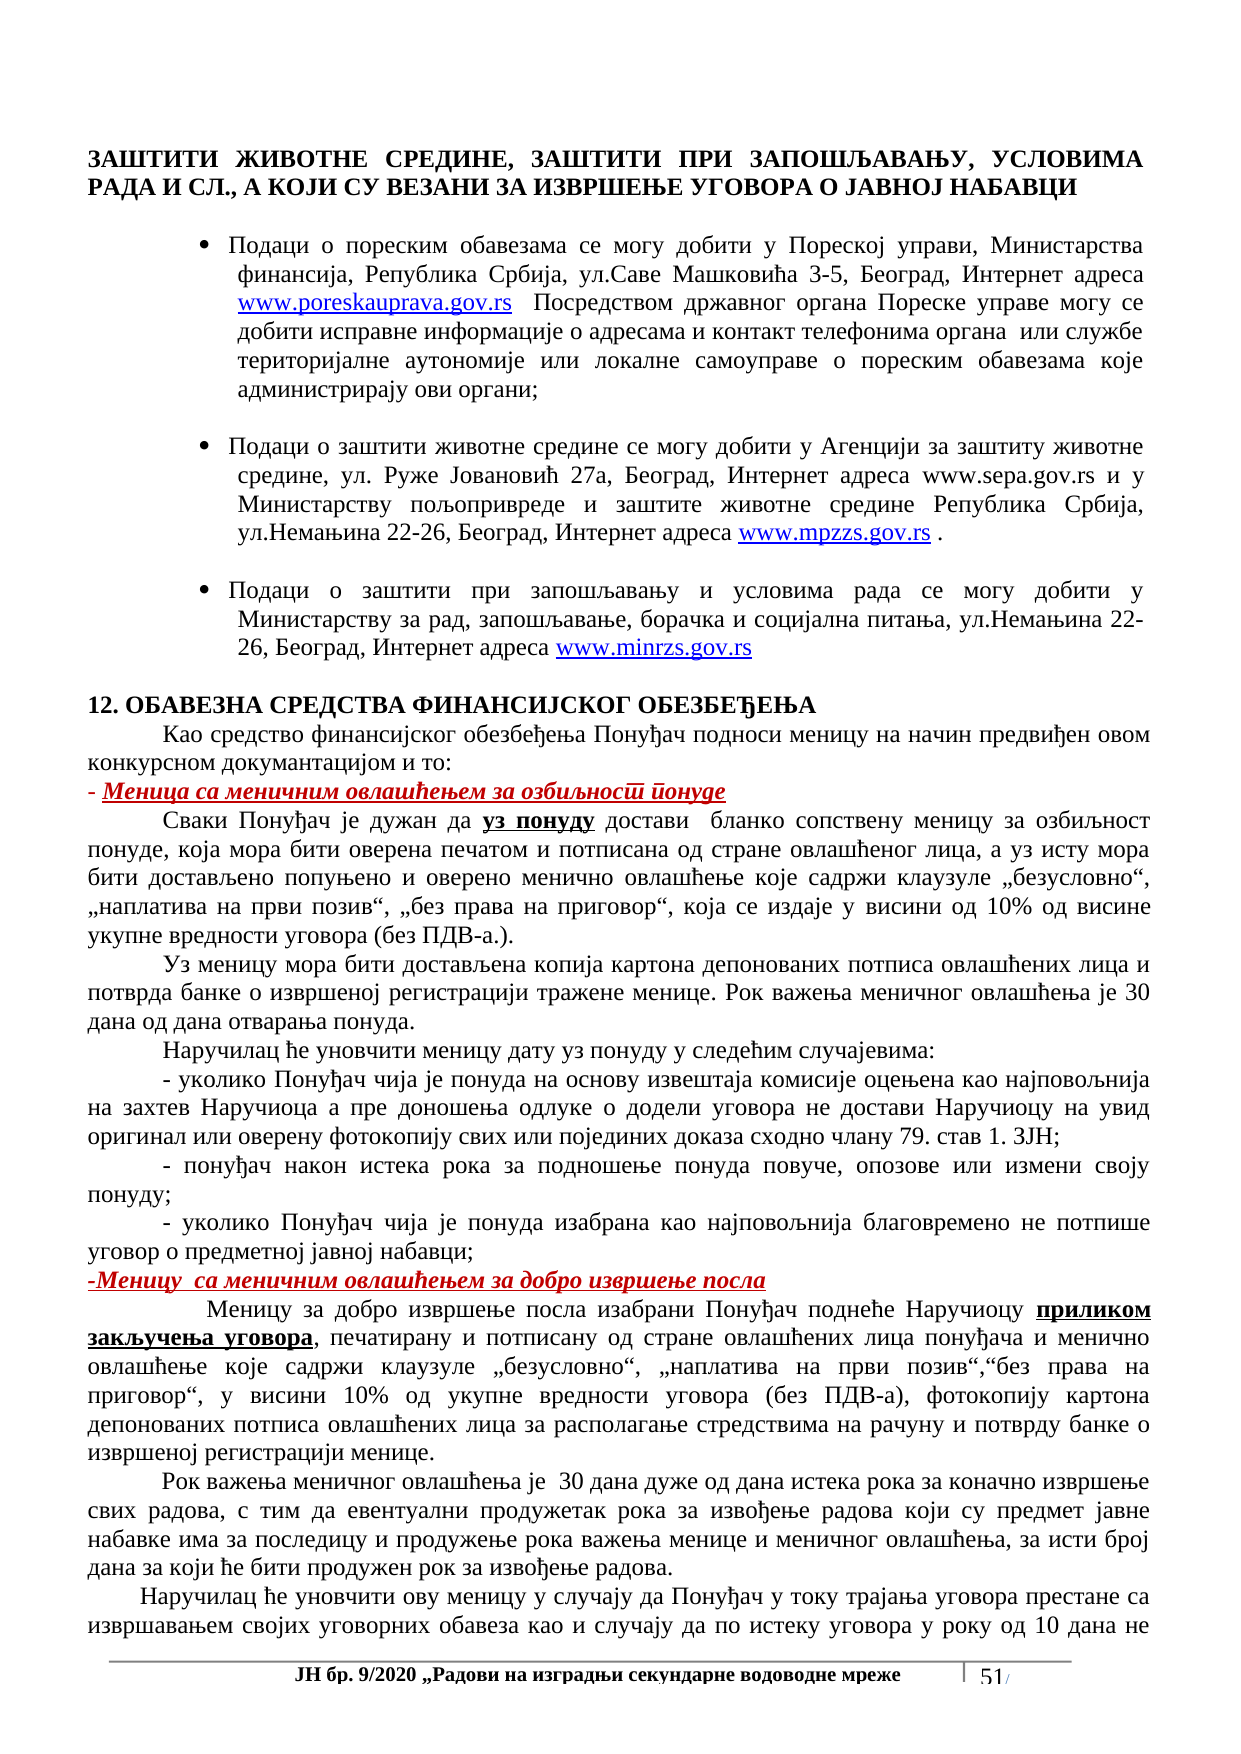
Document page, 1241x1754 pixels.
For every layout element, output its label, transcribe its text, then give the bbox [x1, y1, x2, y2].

text -Меницу са меничним овлашћењем за добро извршење посла [87, 1265, 1151, 1294]
text - понуђач након истека рока за подношење понуда повуче, опозове или измени своју понуду; [87, 1150, 1151, 1207]
text Меницу за добро извршење посла изабрани Понуђач поднеће Наручиоцу приликом закључења уговора, печатирану и потписану од стране овлашћених лица понуђача и менично овлашћење које садржи клаузуле „безусловно“, „наплатива на први позив“,“без права на приговор“, у висини 10% од укупне вредности уговора (без ПДВ-а), фотокопију картона депонованих потписа овлашћених лица за располагање стредствима на рачуну и потврду банке о извршеној регистрацији менице. [87, 1294, 1151, 1466]
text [87, 144, 1144, 201]
text - уколико Понуђач чија је понуда изабрана као најповољнија благовремено не потпише уговор о предметној јавној набавци; [87, 1207, 1151, 1265]
text - Меница са меничним овлашћењем за озбиљност понуде [87, 776, 1151, 805]
text Наручилац ће уновчити меницу дату уз понуду у следећим случајевима: [87, 1035, 1151, 1064]
list Подаци о заштити при запошљавању и условима рада се могу добити у Министарству за рад, запошљавање, борачка и социјална питања, ул.Немањина 22-26, Београд, Интернет адреса www.minrzs.gov.rs [200, 575, 1144, 661]
text 12. ОБАВЕЗНА СРЕДСТВА ФИНАНСИЈСКОГ ОБЕЗБЕЂЕЊА [87, 690, 1144, 719]
list Подаци о заштити животне средине се могу добити у Агенцији за заштиту животне средине, ул. Руже Јовановић 27а, Београд, Интернет адреса www.sepa.gov.rs и у Министарству пољопривреде и заштите животне средине Република Србија, ул.Немањина 22-26, Београд, Интернет адреса www.mpzzs.gov.rs . [200, 431, 1144, 546]
list Подаци о пореским обавезама се могу добити у Пореској управи, Министарства финансија, Република Србија, ул.Саве Машковића 3-5, Београд, Интернет адреса www.poreskauprava.gov.rs Посредством државног органа Пореске управе могу се добити исправне информације о адресама и контакт телефонима органа или службе територијалне аутономије или локалне самоуправе о пореским обавезама које администрирају ови органи; [200, 230, 1144, 402]
text Сваки Понуђач је дужан да уз понуду достави бланко сопствену меницу за озбиљност понуде, која мора бити оверена печатом и потписана од стране овлашћеног лица, а уз исту мора бити достављено попуњено и оверено менично овлашћење које садржи клаузуле „безусловно“, „наплатива на први позив“, „без права на приговор“, која се издаје у висини од 10% од висине укупне вредности уговора (без ПДВ-а.). [87, 805, 1151, 949]
text Као средство финансијског обезбеђења Понуђач подноси меницу на начин предвиђен овом конкурсном докумантацијом и то: [87, 719, 1151, 776]
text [87, 1581, 1151, 1639]
text Уз меницу мора бити достављена копија картона депонованих потписа овлашћених лица и потврда банке о извршеној регистрацији тражене менице. Рок важења меничног овлашћења је 30 дана од дана отварања понуда. [87, 949, 1151, 1035]
text - уколико Понуђач чија је понуда на основу извештаја комисије оцењена као најповољнија на захтев Наручиоца а пре доношења одлуке о додели уговора не достави Наручиоцу на увид оригинал или оверену фотокопију свих или појединих доказа сходно члану 79. став 1. ЗЈН; [87, 1064, 1151, 1150]
text Рок важења меничног овлашћења је 30 дана дуже од дана истека рока за коначно извршење свих радова, с тим да евентуални продужетак рока за извођење радова који су предмет јавне набавке има за последицу и продужење рока важења менице и меничног овлашћења, за исти број дана за који ће бити продужен рок за извођење радова. [87, 1466, 1151, 1581]
